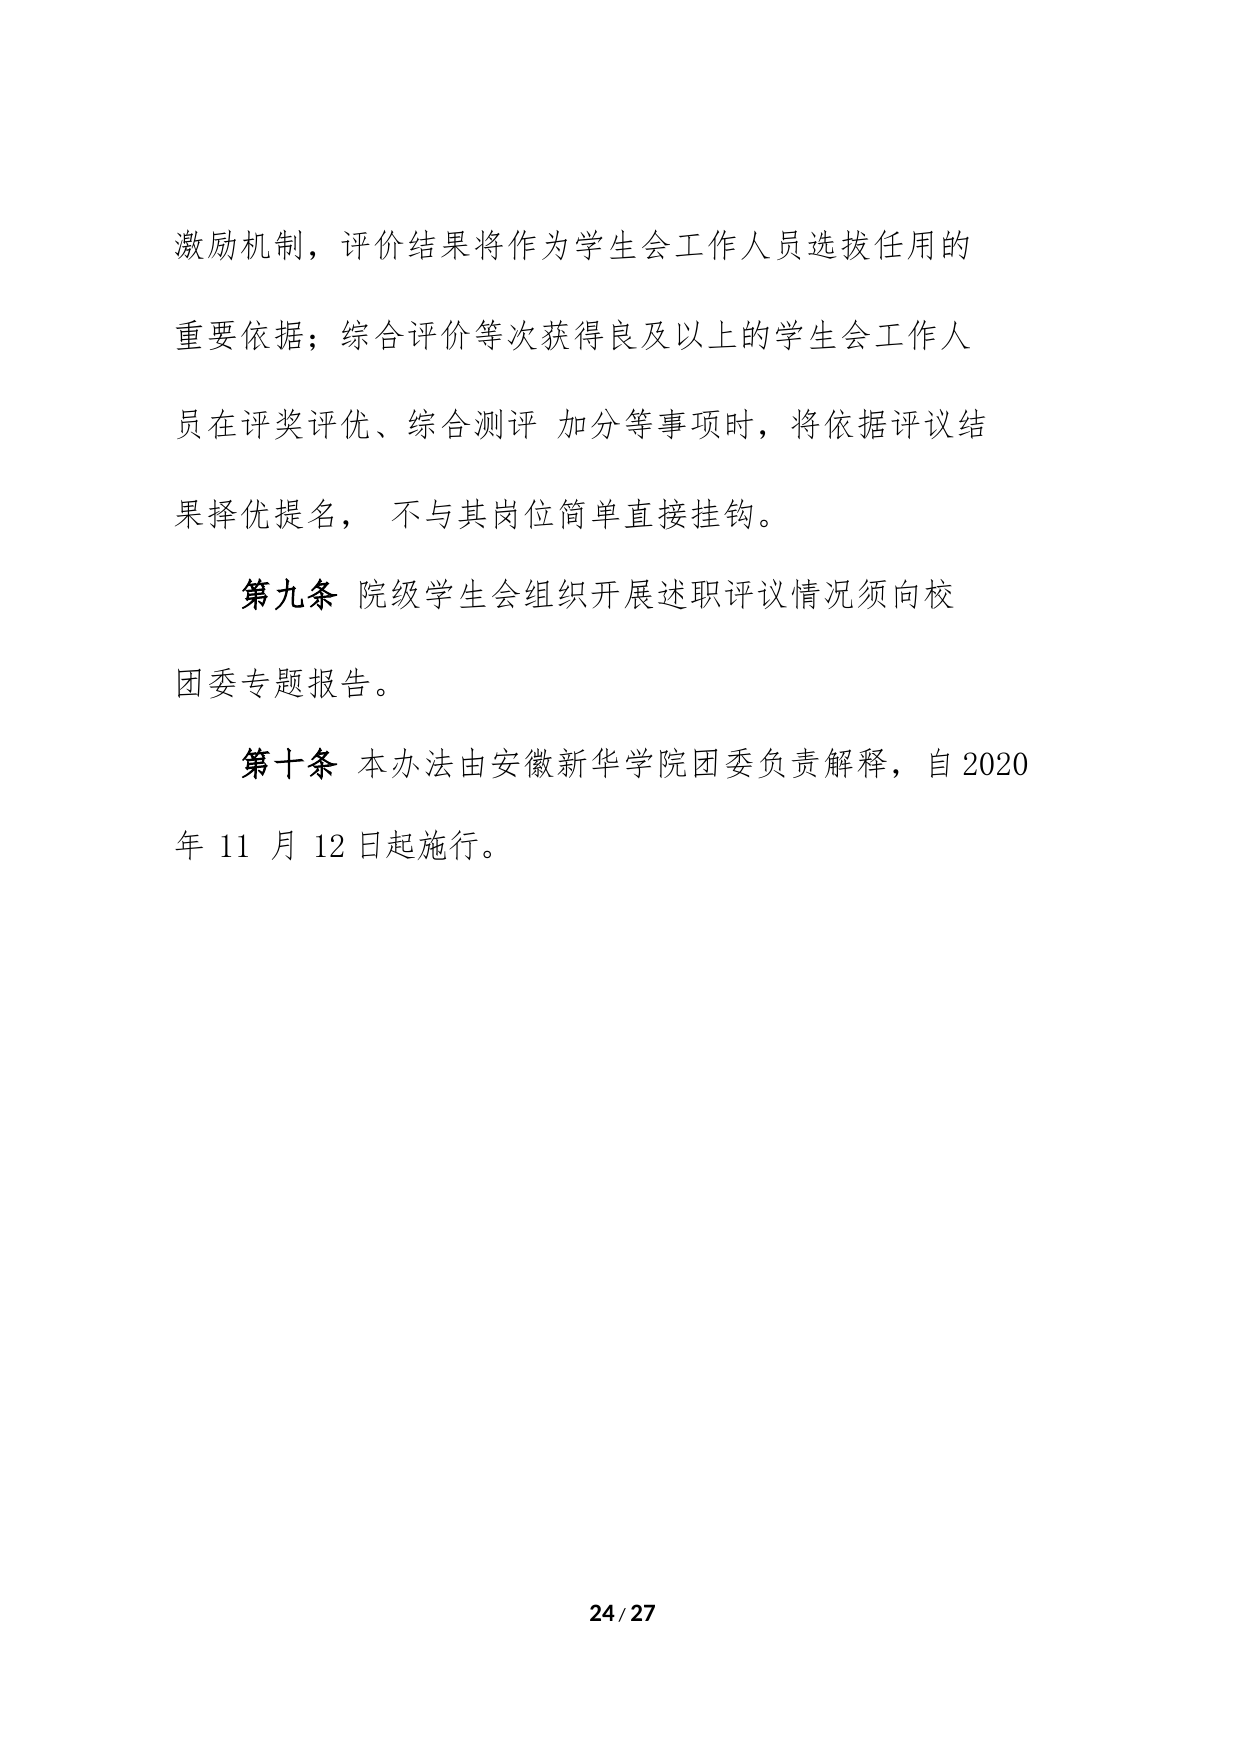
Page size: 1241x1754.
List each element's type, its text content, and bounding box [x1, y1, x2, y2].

text 第九条 院级学生会组织开展述职评议情况须向校团委专题报告。 [172, 559, 982, 714]
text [172, 211, 1002, 545]
text 第十条 本办法由安徽新华学院团委负责解释，自2020 [239, 729, 1081, 794]
text 年 11 月 12日起施行。 [172, 811, 1081, 876]
